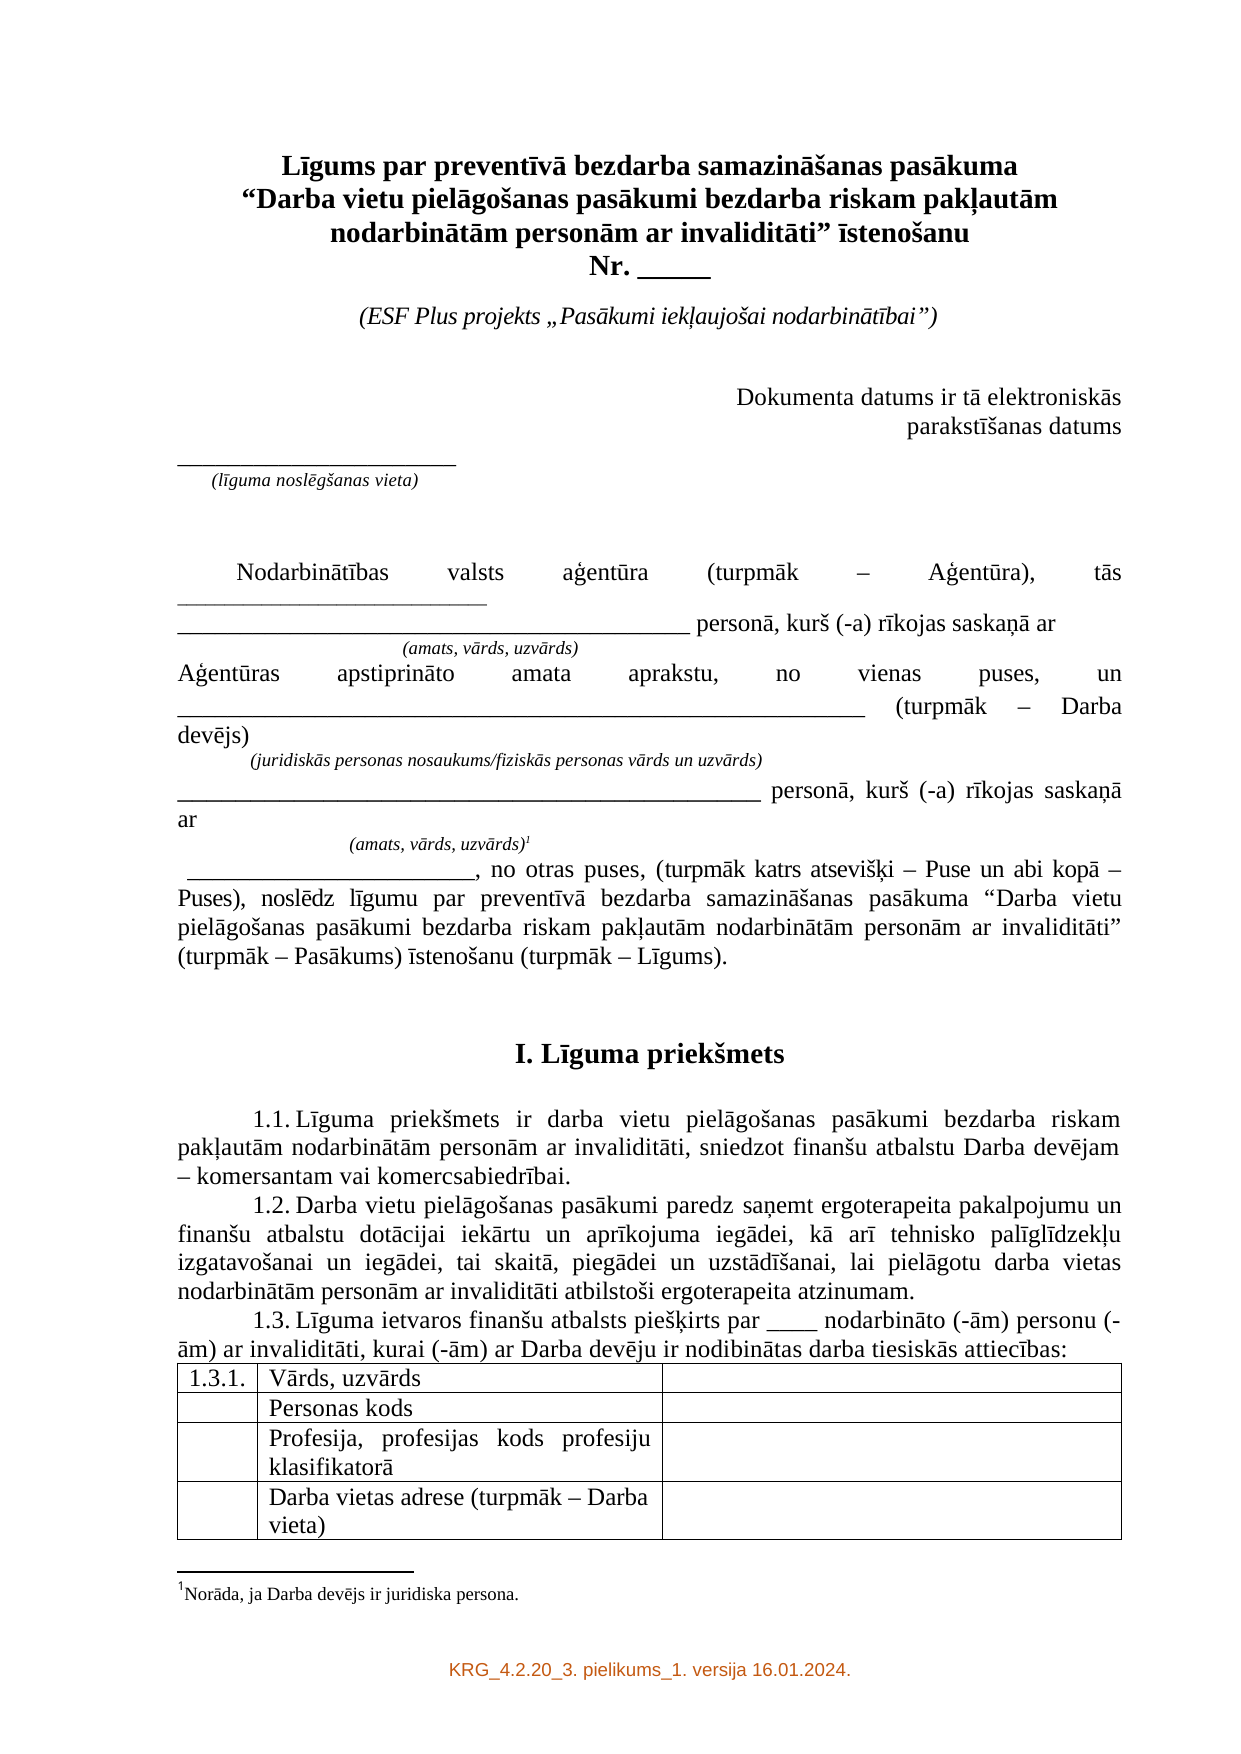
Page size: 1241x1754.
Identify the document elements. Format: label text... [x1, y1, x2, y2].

table_cell [663, 1393, 1121, 1422]
text (amats, vārds, uzvārds) [327, 637, 1122, 658]
text I. Līguma priekšmets [177, 1037, 1122, 1070]
list Līguma priekšmets ir darba vietu pielāgošanas pasākumi bezdarba riskam pakļautām nodarbinātām personām ar invaliditāti, sniedzot finanšu atbalstu Darba devējam – komersantam vai komercsabiedrībai. [177, 1104, 1122, 1190]
table_cell [663, 1482, 1121, 1539]
table_cell [178, 1482, 257, 1539]
list Darba vietu pielāgošanas pasākumi paredz saņemt ergoterapeita pakalpojumu un finanšu atbalstu dotācijai iekārtu un aprīkojuma iegādei, kā arī tehnisko palīglīdzekļu izgatavošanai un iegādei, tai skaitā, piegādei un uzstādīšanai, lai pielāgotu darba vietas nodarbinātām personām ar invaliditāti atbilstoši ergoterapeita atzinumam. [177, 1190, 1122, 1305]
text ______________________ [177, 440, 1122, 469]
table_header [663, 1364, 1121, 1392]
text (līguma noslēgšanas vieta) [177, 469, 1122, 490]
subtitle nodarbinātām personām ar invaliditāti” īstenošanu [177, 215, 1122, 248]
subtitle Līgums par preventīvā bezdarba samazināšanas pasākuma [177, 148, 1122, 181]
table_header 1.3.1. [178, 1364, 257, 1392]
table_cell Darba vietas adrese (turpmāk – Darba vieta) [258, 1482, 662, 1539]
text Aģentūras apstiprināto amata aprakstu, no vienas puses, un _______________________________________________________ (turpmāk – Darba devējs) [177, 658, 1122, 749]
table_cell [178, 1393, 257, 1422]
table_header Vārds, uzvārds [258, 1364, 662, 1392]
subtitle Nr. _____ [177, 248, 1122, 282]
text Nodarbinātības valsts aģentūra (turpmāk – Aģentūra), tās _________________________________ [177, 557, 1122, 608]
text ________________________________________ personā, kurš (-a) rīkojas saskaņā ar [177, 771, 1122, 833]
text (juridiskās personas nosaukums/fiziskās personas vārds un uzvārds) [177, 749, 1122, 771]
text _________________________________________ personā, kurš (-a) rīkojas saskaņā ar [177, 608, 1122, 637]
text _______________________, no otras puses, (turpmāk katrs atsevišķi – Puse un abi kopā – Puses), noslēdz līgumu par preventīvā bezdarba samazināšanas pasākuma “Darba vietu pielāgošanas pasākumi bezdarba riskam pakļautām nodarbinātām personām ar invaliditāti” (turpmāk – Pasākums) īstenošanu (turpmāk – Līgums). [177, 854, 1122, 969]
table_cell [258, 1423, 662, 1481]
text (ESF Plus projekts „Pasākumi iekļaujošai nodarbinātībai”) [177, 301, 1122, 330]
table_cell [178, 1423, 257, 1481]
list Līguma ietvaros finanšu atbalsts piešķirts par ____ nodarbināto (-ām) personu (-ām) ar invaliditāti, kurai (-ām) ar Darba devēju ir nodibinātas darba tiesiskās attiecības: [177, 1305, 1122, 1362]
table_cell [663, 1423, 1121, 1481]
table_cell Personas kods [258, 1393, 662, 1422]
text (amats, vārds, uzvārds) [177, 833, 1122, 854]
subtitle “Darba vietu pielāgošanas pasākumi bezdarba riskam pakļautām [177, 181, 1122, 215]
text parakstīšanas datums [177, 411, 1122, 440]
text Dokumenta datums ir tā elektroniskās [177, 382, 1122, 411]
